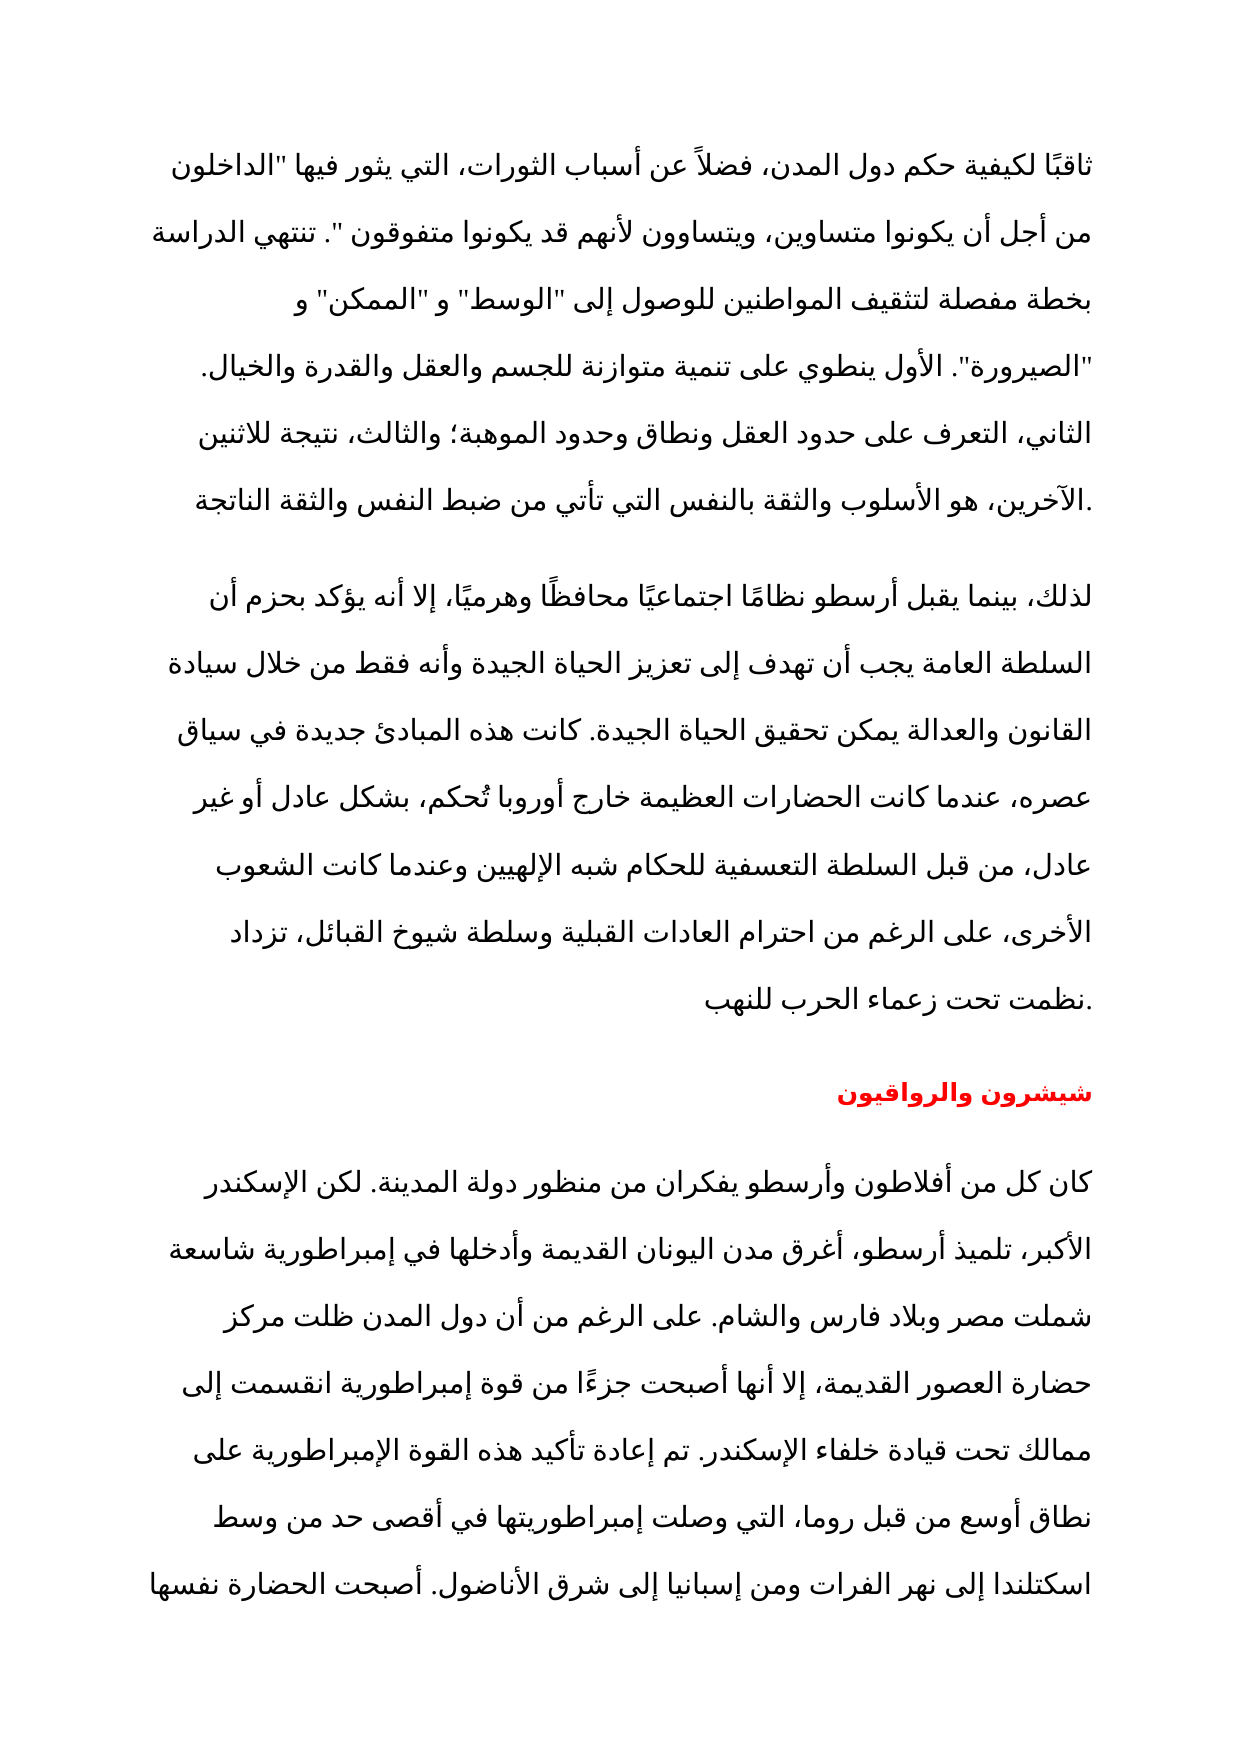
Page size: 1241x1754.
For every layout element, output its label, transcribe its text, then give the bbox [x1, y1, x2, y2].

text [148, 1165, 1093, 1601]
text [148, 148, 1093, 517]
text شيشرون والرواقيون [148, 1078, 1093, 1107]
text لذلك، بينما يقبل أرسطو نظامًا اجتماعيًا محافظًا وهرميًا، إلا أنه يؤكد بحزم أن السلطة العامة يجب أن تهدف إلى تعزيز الحياة الجيدة وأنه فقط من خلال سيادة القانون والعدالة يمكن تحقيق الحياة الجيدة. كانت هذه المبادئ جديدة في سياق عصره، عندما كانت الحضارات العظيمة خارج أوروبا تُحكم، بشكل عادل أو غير عادل، من قبل السلطة التعسفية للحكام شبه الإلهيين وعندما كانت الشعوب الأخرى، على الرغم من احترام العادات القبلية وسلطة شيوخ القبائل، تزداد نظمت تحت زعماء الحرب للنهب. [148, 579, 1093, 1015]
